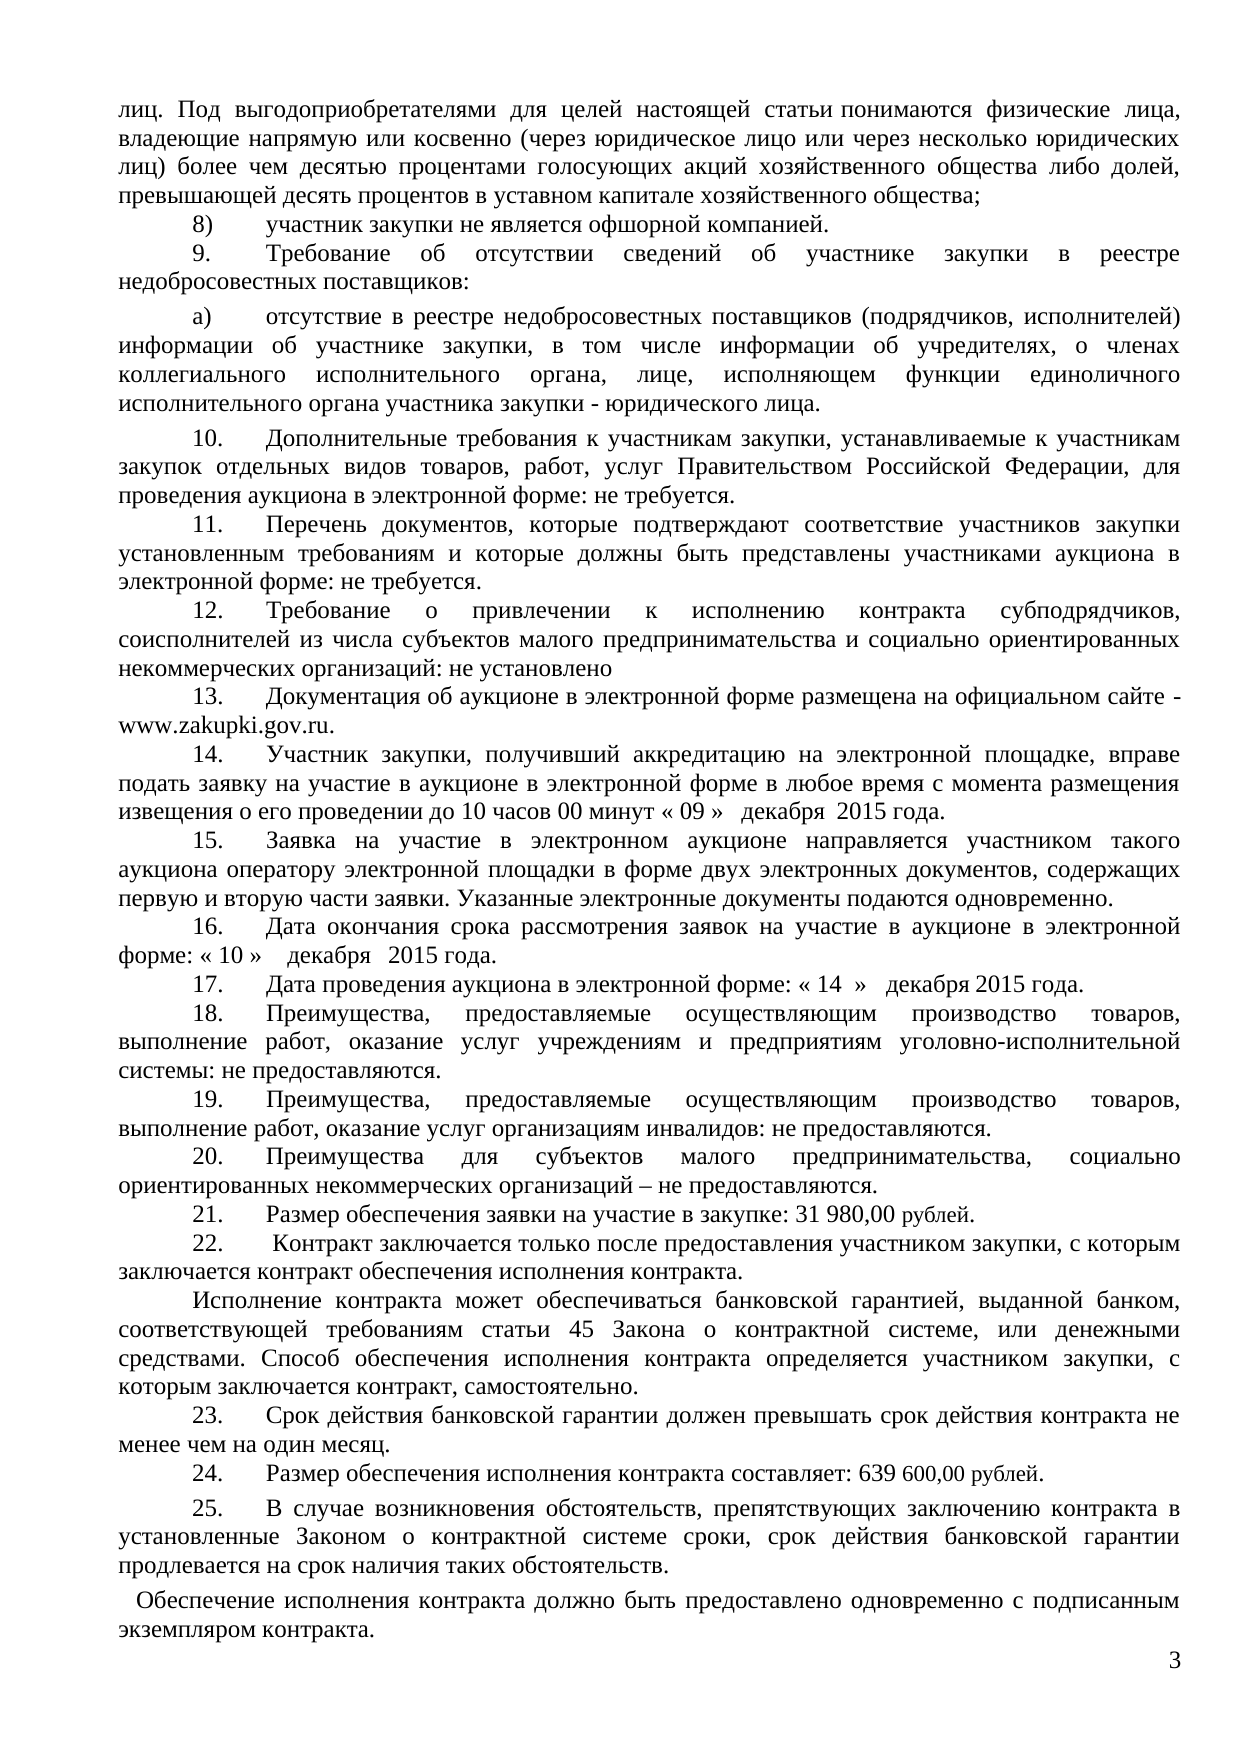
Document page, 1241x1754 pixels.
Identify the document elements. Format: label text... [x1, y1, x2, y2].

text 19. Преимущества, предоставляемые осуществляющим производство товаров, выполнение работ, оказание услуг организациям инвалидов: не предоставляются. [118, 1084, 1181, 1141]
list участник закупки не является офшорной компанией. [118, 209, 1181, 238]
text 13. Документация об аукционе в электронной форме размещена на официальном сайте - www.zakupki.gov.ru. [118, 681, 1181, 739]
text 21. Размер обеспечения заявки на участие в закупке: 31 980,00 рублей. [118, 1199, 1181, 1228]
text 17. Дата проведения аукциона в электронной форме: « 14 » декабря 2015 года. [118, 969, 1181, 998]
list 23. Срок действия банковской гарантии должен превышать срок действия контракта не менее чем на один месяц. [118, 1400, 1181, 1458]
text 25. В случае возникновения обстоятельств, препятствующих заключению контракта в установленные Законом о контрактной системе сроки, срок действия банковской гарантии продлевается на срок наличия таких обстоятельств. [118, 1493, 1181, 1579]
text 14. Участник закупки, получивший аккредитацию на электронной площадке, вправе подать заявку на участие в аукционе в электронной форме в любое время с момента размещения извещения о его проведении до 10 часов 00 минут « 09 » декабря 2015 года. [118, 739, 1181, 825]
text 22. Контракт заключается только после предоставления участником закупки, с которым заключается контракт обеспечения исполнения контракта. [118, 1228, 1181, 1285]
text 18. Преимущества, предоставляемые осуществляющим производство товаров, выполнение работ, оказание услуг учреждениям и предприятиям уголовно-исполнительной системы: не предоставляются. [118, 998, 1181, 1084]
text 10. Дополнительные требования к участникам закупки, устанавливаемые к участникам закупок отдельных видов товаров, работ, услуг Правительством Российской Федерации, для проведения аукциона в электронной форме: не требуется. [118, 423, 1181, 509]
text а) отсутствие в реестре недобросовестных поставщиков (подрядчиков, исполнителей) информации об участнике закупки, в том числе информации об учредителях, о членах коллегиального исполнительного органа, лице, исполняющем функции единоличного исполнительного органа участника закупки - юридического лица. [118, 301, 1181, 416]
text 9. Требование об отсутствии сведений об участнике закупки в реестре недобросовестных поставщиков: [118, 238, 1181, 295]
text 15. Заявка на участие в электронном аукционе направляется участником такого аукциона оператору электронной площадки в форме двух электронных документов, содержащих первую и вторую части заявки. Указанные электронные документы подаются одновременно. [118, 825, 1181, 911]
text 16. Дата окончания срока рассмотрения заявок на участие в аукционе в электронной форме: « 10 » декабря 2015 года. [118, 911, 1181, 969]
subtitle Обеспечение исполнения контракта должно быть предоставлено одновременно с подписанным экземпляром контракта. [118, 1585, 1181, 1643]
text 20. Преимущества для субъектов малого предпринимательства, социально ориентированных некоммерческих организаций – не предоставляются. [118, 1141, 1181, 1199]
text 24. Размер обеспечения исполнения контракта составляет: 639 600,00 рублей. [118, 1458, 1181, 1486]
text 12. Требование о привлечении к исполнению контракта субподрядчиков, соисполнителей из числа субъектов малого предпринимательства и социально ориентированных некоммерческих организаций: не установлено [118, 595, 1181, 681]
list 11. Перечень документов, которые подтверждают соответствие участников закупки установленным требованиям и которые должны быть представлены участниками аукциона в электронной форме: не требуется. [118, 509, 1181, 595]
text Исполнение контракта может обеспечиваться банковской гарантией, выданной банком, соответствующей требованиям статьи 45 Закона о контрактной системе, или денежными средствами. Способ обеспечения исполнения контракта определяется участником закупки, с которым заключается контракт, самостоятельно. [118, 1285, 1181, 1400]
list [118, 94, 1181, 209]
